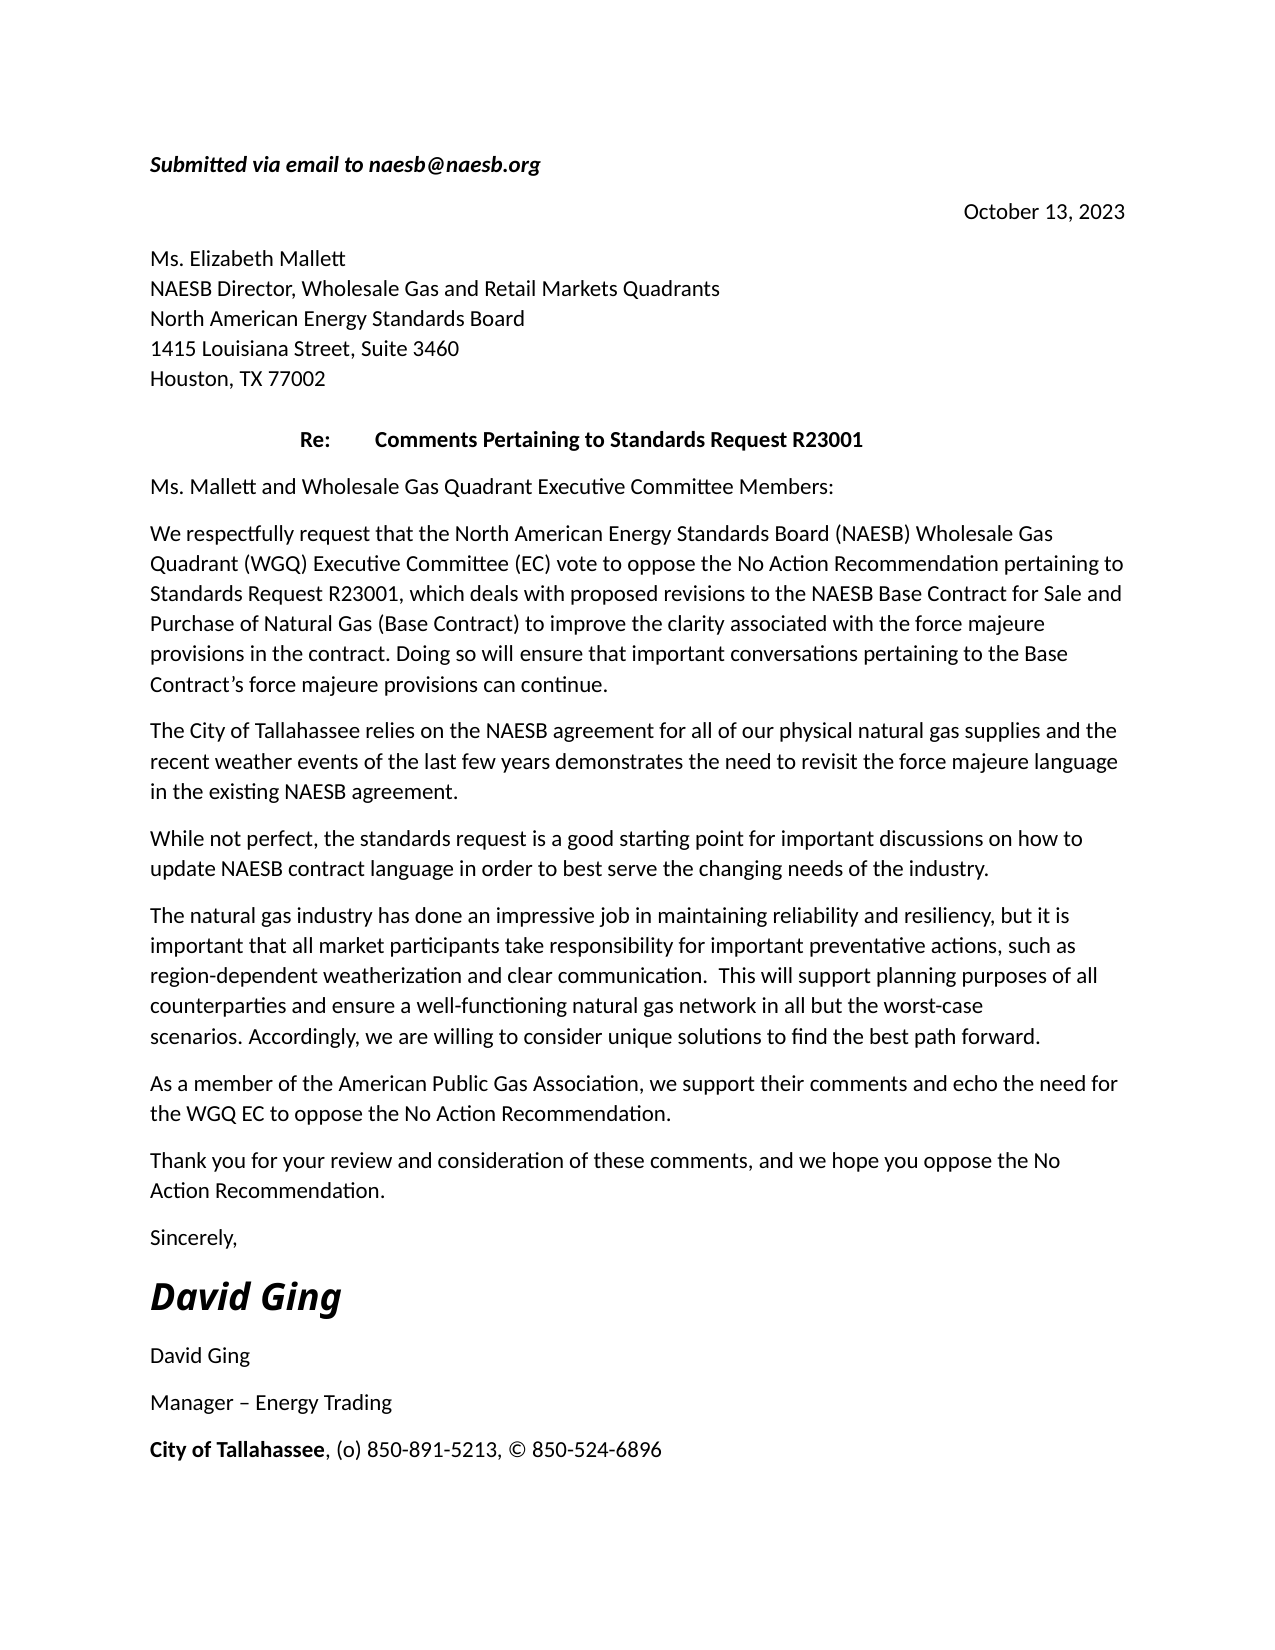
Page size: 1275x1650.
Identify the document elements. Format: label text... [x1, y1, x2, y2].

text Houston, TX 77002 [150, 364, 1125, 393]
text We respectfully request that the North American Energy Standards Board (NAESB) Wholesale Gas Quadrant (WGQ) Executive Committee (EC) vote to oppose the No Action Recommendation pertaining to Standards Request R23001, which deals with proposed revisions to the NAESB Base Contract for Sale and Purchase of Natural Gas (Base Contract) to improve the clarity associated with the force majeure provisions in the contract. Doing so will ensure that important conversations pertaining to the Base Contract’s force majeure provisions can continue. [150, 519, 1125, 698]
text North American Energy Standards Board [150, 304, 1125, 332]
text Ms. Elizabeth Mallett [150, 244, 1125, 272]
text 1415 Louisiana Street, Suite 3460 [150, 334, 1125, 362]
text David Ging [150, 1342, 1125, 1369]
text David Ging [150, 1270, 1125, 1321]
text October 13, 2023 [150, 197, 1125, 225]
text The natural gas industry has done an impressive job in maintaining reliability and resiliency, but it is important that all market participants take responsibility for important preventative actions, such as region-dependent weatherization and clear communication. This will support planning purposes of all counterparties and ensure a well-functioning natural gas network in all but the worst-case scenarios. Accordingly, we are willing to consider unique solutions to find the best path forward. [150, 901, 1125, 1050]
text The City of Tallahassee relies on the NAESB agreement for all of our physical natural gas supplies and the recent weather events of the last few years demonstrates the need to revisit the force majeure language in the existing NAESB agreement. [150, 717, 1125, 805]
text Thank you for your review and consideration of these comments, and we hope you oppose the No Action Recommendation. [150, 1146, 1125, 1204]
text Re: Comments Pertaining to Standards Request R23001 [150, 425, 1125, 453]
text NAESB Director, Wholesale Gas and Retail Markets Quadrants [150, 274, 1125, 302]
text Ms. Mallett and Wholesale Gas Quadrant Executive Committee Members: [150, 472, 1125, 500]
text Manager – Energy Trading [150, 1388, 1125, 1416]
text Sincerely, [150, 1223, 1125, 1251]
text As a member of the American Public Gas Association, we support their comments and echo the need for the WGQ EC to oppose the No Action Recommendation. [150, 1069, 1125, 1127]
text While not perfect, the standards request is a good starting point for important discussions on how to update NAESB contract language in order to best serve the changing needs of the industry. [150, 824, 1125, 882]
text Submitted via email to naesb@naesb.org [150, 150, 1125, 178]
text City of Tallahassee, (o) 850-891-5213, © 850-524-6896 [150, 1435, 1125, 1463]
